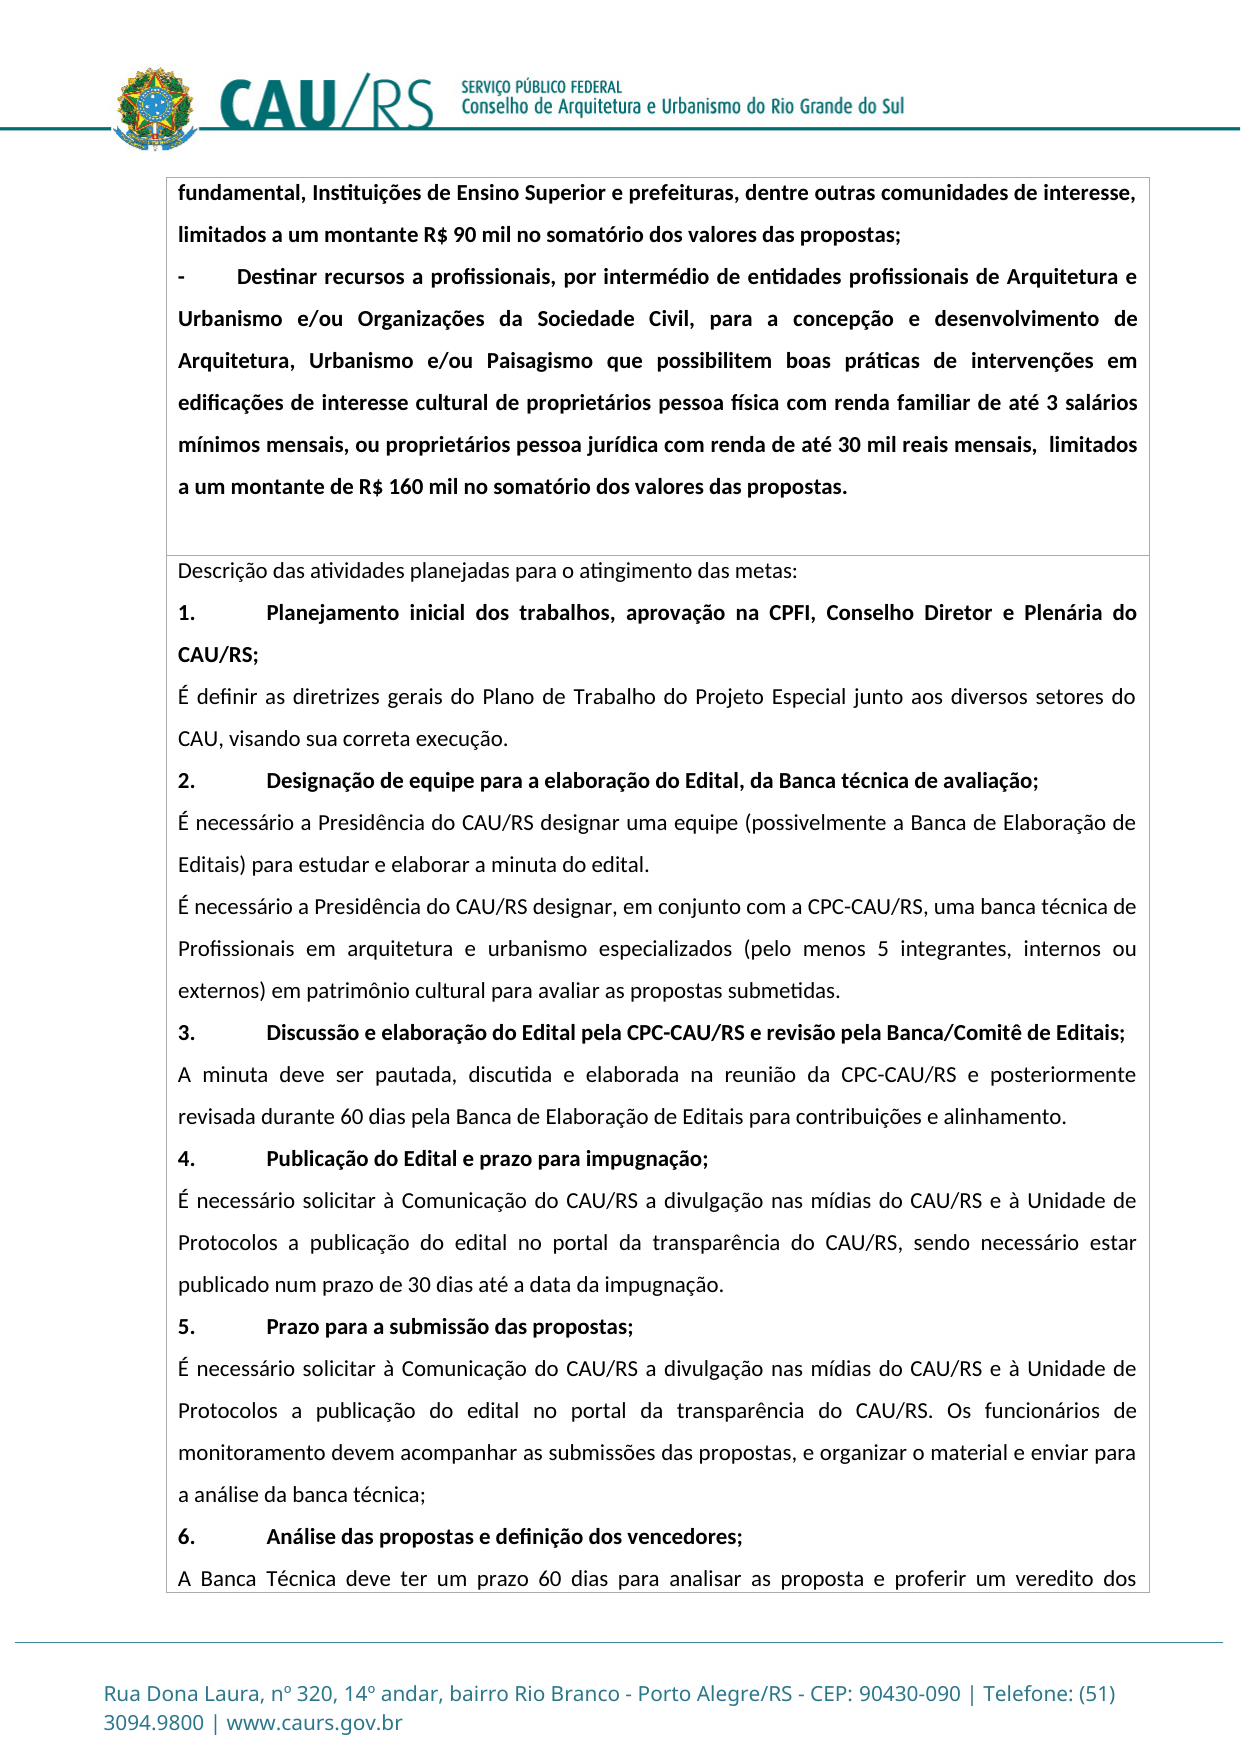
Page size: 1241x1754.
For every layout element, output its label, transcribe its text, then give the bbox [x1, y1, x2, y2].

picture [0, 1, 1241, 162]
